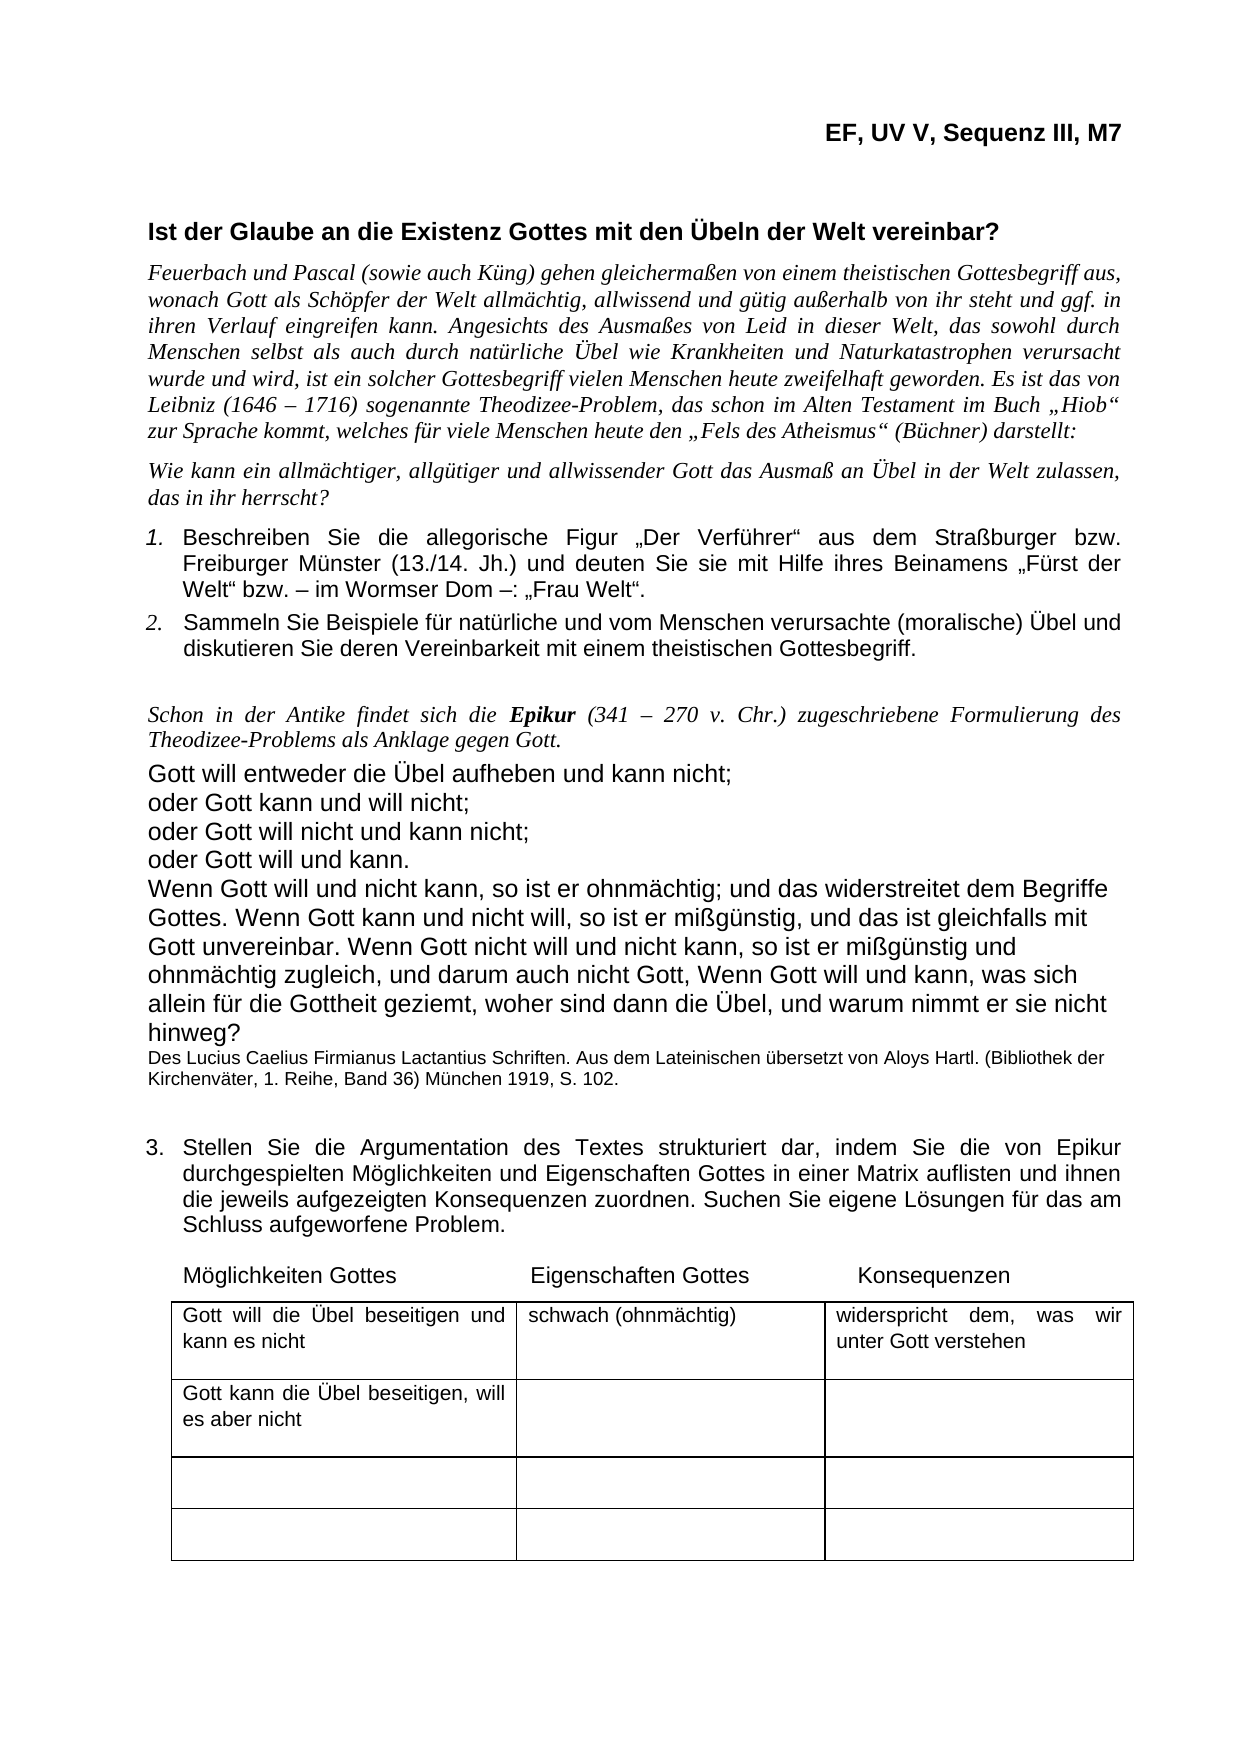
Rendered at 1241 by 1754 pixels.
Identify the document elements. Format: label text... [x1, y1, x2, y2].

table_cell [826, 1509, 1133, 1560]
table_cell [826, 1380, 1133, 1456]
text Des Lucius Caelius Firmianus Lactantius Schriften. Aus dem Lateinischen übersetzt von Aloys Hartl. (Bibliothek der Kirchenväter, 1. Reihe, Band 36) München 1919, S. 102. [148, 1047, 1122, 1090]
list Sammeln Sie Beispiele für natürliche und vom Menschen verursachte (moralische) Übel und diskutieren Sie deren Vereinbarkeit mit einem theistischen Gottesbegriff. [146, 609, 1122, 662]
table_header widerspricht dem, was wir unter Gott verstehen [826, 1303, 1133, 1379]
table_cell [517, 1458, 824, 1508]
text Schon in der Antike findet sich die Epikur (341 – 270 v. Chr.) zugeschriebene Formulierung des Theodizee-Problems als Anklage gegen Gott. [148, 701, 1122, 753]
text oder Gott kann und will nicht; [148, 788, 1122, 817]
text EF, UV V, Sequenz III, M7 [148, 118, 1122, 147]
text oder Gott will nicht und kann nicht; [148, 817, 1122, 845]
table_cell [172, 1509, 516, 1560]
table_cell [172, 1458, 516, 1508]
text Feuerbach und Pascal (sowie auch Küng) gehen gleichermaßen von einem theistischen Gottesbegriff aus, wonach Gott als Schöpfer der Welt allmächtig, allwissend und gütig außerhalb von ihr steht und ggf. in ihren Verlauf eingreifen kann. Angesichts des Ausmaßes von Leid in dieser Welt, das sowohl durch Menschen selbst als auch durch natürliche Übel wie Krankheiten und Naturkatastrophen verursacht wurde und wird, ist ein solcher Gottesbegriff vielen Menschen heute zweifelhaft geworden. Es ist das von Leibniz (1646 – 1716) sogenannte Theodizee-Problem, das schon im Alten Testament im Buch „Hiob“ zur Sprache kommt, welches für viele Menschen heute den „Fels des Atheismus“ (Büchner) darstellt: [148, 259, 1122, 444]
table_cell Gott kann die Übel beseitigen, will es aber nicht [172, 1380, 516, 1456]
text Gott will entweder die Übel aufheben und kann nicht; [148, 759, 1122, 788]
table_cell [826, 1458, 1133, 1508]
table_header Gott will die Übel beseitigen und kann es nicht [172, 1303, 516, 1379]
text oder Gott will und kann. [148, 845, 1122, 874]
text Wenn Gott will und nicht kann, so ist er ohnmächtig; und das widerstreitet dem Begriffe Gottes. Wenn Gott kann und nicht will, so ist er mißgünstig, und das ist gleichfalls mit Gott unvereinbar. Wenn Gott nicht will und nicht kann, so ist er mißgünstig und ohnmächtig zugleich, und darum auch nicht Gott, Wenn Gott will und kann, was sich allein für die Gottheit geziemt, woher sind dann die Übel, und warum nimmt er sie nicht hinweg? [148, 874, 1122, 1047]
text Ist der Glaube an die Existenz Gottes mit den Übeln der Welt vereinbar? [148, 217, 1122, 246]
list Stellen Sie die Argumentation des Textes strukturiert dar, indem Sie die von Epikur durchgespielten Möglichkeiten und Eigenschaften Gottes in einer Matrix auflisten und ihnen die jeweils aufgezeigten Konsequenzen zuordnen. Suchen Sie eigene Lösungen für das am Schluss aufgeworfene Problem. [145, 1135, 1122, 1238]
table_cell [517, 1509, 824, 1560]
text Wie kann ein allmächtiger, allgütiger und allwissender Gott das Ausmaß an Übel in der Welt zulassen, das in ihr herrscht? [148, 457, 1122, 510]
table_cell [517, 1380, 824, 1456]
table_header schwach (ohnmächtig) [517, 1303, 824, 1379]
list Möglichkeiten Gottes Eigenschaften Gottes Konsequenzen [183, 1263, 1122, 1289]
list Beschreiben Sie die allegorische Figur „Der Verführer“ aus dem Straßburger bzw. Freiburger Münster (13./14. Jh.) und deuten Sie sie mit Hilfe ihres Beinamens „Fürst der Welt“ bzw. – im Wormser Dom –: „Frau Welt“. [145, 523, 1122, 602]
